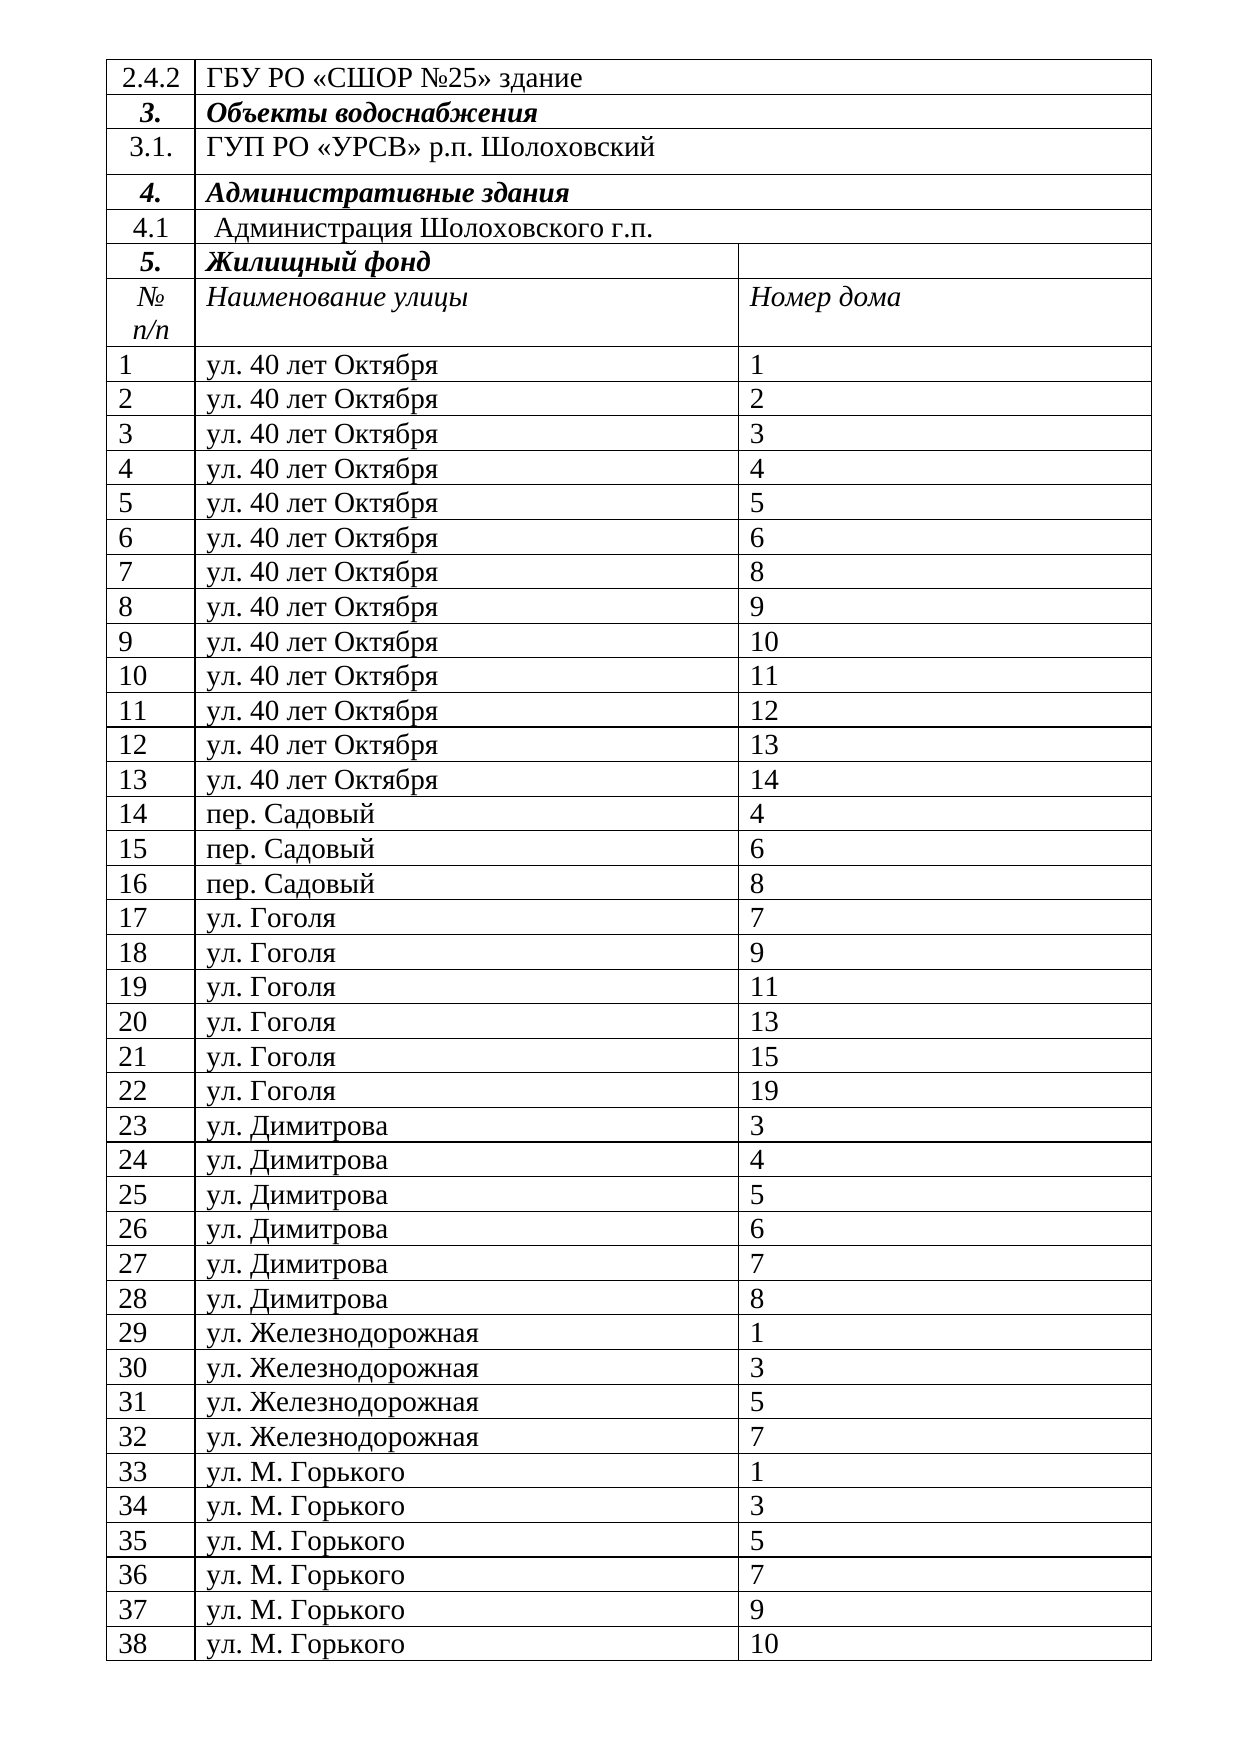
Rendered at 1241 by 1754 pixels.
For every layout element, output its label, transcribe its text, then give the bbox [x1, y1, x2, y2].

table_cell ул. Железнодорожная [196, 1350, 738, 1383]
table_cell 6 [107, 520, 194, 553]
table_cell 5 [739, 1177, 1151, 1211]
table_cell Объекты водоснабжения [196, 95, 1151, 128]
table_cell 3 [739, 1350, 1151, 1383]
table_cell 15 [107, 831, 194, 865]
table_cell 1 [739, 347, 1151, 381]
table_cell 11 [739, 970, 1151, 1003]
table_cell ул. Железнодорожная [196, 1315, 738, 1349]
table_cell 5 [739, 1385, 1151, 1418]
table_cell 6 [739, 520, 1151, 553]
table_cell 9 [739, 1592, 1151, 1626]
table_cell [739, 244, 1151, 278]
table_cell 2.4.2 [107, 60, 194, 94]
table_cell 35 [107, 1523, 194, 1556]
table_cell ул. 40 лет Октября [196, 416, 738, 450]
table_cell 9 [107, 624, 194, 657]
table_cell 13 [739, 1004, 1151, 1038]
table_cell ул. 40 лет Октября [196, 589, 738, 623]
table_cell ул. 40 лет Октября [196, 658, 738, 692]
table_cell пер. Садовый [196, 831, 738, 865]
table_cell 27 [107, 1246, 194, 1280]
table_cell ул. Гоголя [196, 1039, 738, 1072]
table_cell 34 [107, 1488, 194, 1522]
table_cell ул. 40 лет Октября [196, 347, 738, 381]
table_cell 1 [739, 1454, 1151, 1487]
table_cell 3. [107, 95, 194, 128]
table_cell 3.1. [107, 129, 194, 174]
table_cell Административные здания [196, 175, 1151, 209]
table_cell 26 [107, 1212, 194, 1245]
table_cell 10 [739, 624, 1151, 657]
table_cell ул. Димитрова [196, 1143, 738, 1176]
table_cell 14 [107, 797, 194, 830]
table_cell № п/п [107, 279, 194, 346]
table_cell ул. Димитрова [196, 1281, 738, 1314]
table_cell 4.1 [107, 210, 194, 243]
table_cell 22 [107, 1073, 194, 1107]
table_cell ГБУ РО «СШОР №25» здание [196, 60, 1151, 94]
table_cell ул. 40 лет Октября [196, 382, 738, 415]
table_cell ул. 40 лет Октября [196, 451, 738, 484]
table_cell 12 [107, 728, 194, 761]
table_cell Администрация Шолоховского г.п. [196, 210, 1151, 243]
table_cell 5. [107, 244, 194, 278]
table_cell ул. Гоголя [196, 1004, 738, 1038]
table_cell 15 [739, 1039, 1151, 1072]
table_cell 24 [107, 1143, 194, 1176]
table_cell 10 [107, 658, 194, 692]
table_cell 33 [107, 1454, 194, 1487]
table_cell 10 [739, 1627, 1151, 1660]
table_cell ул. Гоголя [196, 970, 738, 1003]
table_cell 2 [739, 382, 1151, 415]
table_cell ул. Железнодорожная [196, 1419, 738, 1453]
table_cell 7 [107, 555, 194, 588]
table_cell 4 [739, 1143, 1151, 1176]
table_cell ул. М. Горького [196, 1592, 738, 1626]
table_cell 8 [739, 1281, 1151, 1314]
table_cell ул. Димитрова [196, 1212, 738, 1245]
table_cell ул. Димитрова [196, 1177, 738, 1211]
table_cell 4 [739, 451, 1151, 484]
table_cell пер. Садовый [196, 797, 738, 830]
table_cell 8 [107, 589, 194, 623]
table_cell ул. Димитрова [196, 1246, 738, 1280]
table_cell 11 [107, 693, 194, 726]
table_cell 5 [739, 1523, 1151, 1556]
table_cell 3 [739, 1488, 1151, 1522]
table_cell ул. 40 лет Октября [196, 520, 738, 553]
table_cell Наименование улицы [196, 279, 738, 346]
table_cell 5 [739, 485, 1151, 519]
table_cell 3 [739, 1108, 1151, 1141]
table_cell 7 [739, 900, 1151, 934]
table_cell 28 [107, 1281, 194, 1314]
table_cell 14 [739, 762, 1151, 796]
table_cell Жилищный фонд [196, 244, 738, 278]
table_cell 31 [107, 1385, 194, 1418]
table_cell 11 [739, 658, 1151, 692]
table_cell 37 [107, 1592, 194, 1626]
table_cell ул. 40 лет Октября [196, 728, 738, 761]
table_cell 18 [107, 935, 194, 968]
table_cell 36 [107, 1558, 194, 1591]
table_cell 30 [107, 1350, 194, 1383]
table_cell 17 [107, 900, 194, 934]
table_cell 4 [739, 797, 1151, 830]
table_cell 25 [107, 1177, 194, 1211]
table_cell 21 [107, 1039, 194, 1072]
table_cell ул. М. Горького [196, 1523, 738, 1556]
table_cell 4 [107, 451, 194, 484]
table_cell ул. Гоголя [196, 900, 738, 934]
table_cell ул. 40 лет Октября [196, 693, 738, 726]
table_cell Номер дома [739, 279, 1151, 346]
table_cell 16 [107, 866, 194, 899]
table_cell 1 [739, 1315, 1151, 1349]
table_cell 6 [739, 1212, 1151, 1245]
table_cell ул. 40 лет Октября [196, 624, 738, 657]
table_cell ул. 40 лет Октября [196, 555, 738, 588]
table_cell пер. Садовый [196, 866, 738, 899]
table_cell 6 [739, 831, 1151, 865]
table_cell ул. Железнодорожная [196, 1385, 738, 1418]
table_cell 29 [107, 1315, 194, 1349]
table_cell 9 [739, 935, 1151, 968]
table_cell 7 [739, 1246, 1151, 1280]
table_cell 3 [739, 416, 1151, 450]
table_cell 3 [107, 416, 194, 450]
table_cell 2 [107, 382, 194, 415]
table_cell 7 [739, 1558, 1151, 1591]
table_cell 32 [107, 1419, 194, 1453]
table_cell 19 [107, 970, 194, 1003]
table_cell 38 [107, 1627, 194, 1660]
table_cell 13 [107, 762, 194, 796]
table_cell 20 [107, 1004, 194, 1038]
table_cell ул. М. Горького [196, 1454, 738, 1487]
table_cell 1 [107, 347, 194, 381]
table_cell ул. Димитрова [196, 1108, 738, 1141]
table_cell 4. [107, 175, 194, 209]
table_cell ул. М. Горького [196, 1627, 738, 1660]
table_cell ул. Гоголя [196, 1073, 738, 1107]
table_cell 19 [739, 1073, 1151, 1107]
table_cell ул. 40 лет Октября [196, 762, 738, 796]
table_cell ул. Гоголя [196, 935, 738, 968]
table_cell 13 [739, 728, 1151, 761]
table_cell 12 [739, 693, 1151, 726]
table_cell 8 [739, 555, 1151, 588]
table_cell ГУП РО «УРСВ» р.п. Шолоховский [196, 129, 1151, 174]
table_cell 7 [739, 1419, 1151, 1453]
table_cell ул. 40 лет Октября [196, 485, 738, 519]
table_cell 9 [739, 589, 1151, 623]
table_cell ул. М. Горького [196, 1488, 738, 1522]
table_cell 5 [107, 485, 194, 519]
table_cell ул. М. Горького [196, 1558, 738, 1591]
table_cell 8 [739, 866, 1151, 899]
table_cell 23 [107, 1108, 194, 1141]
